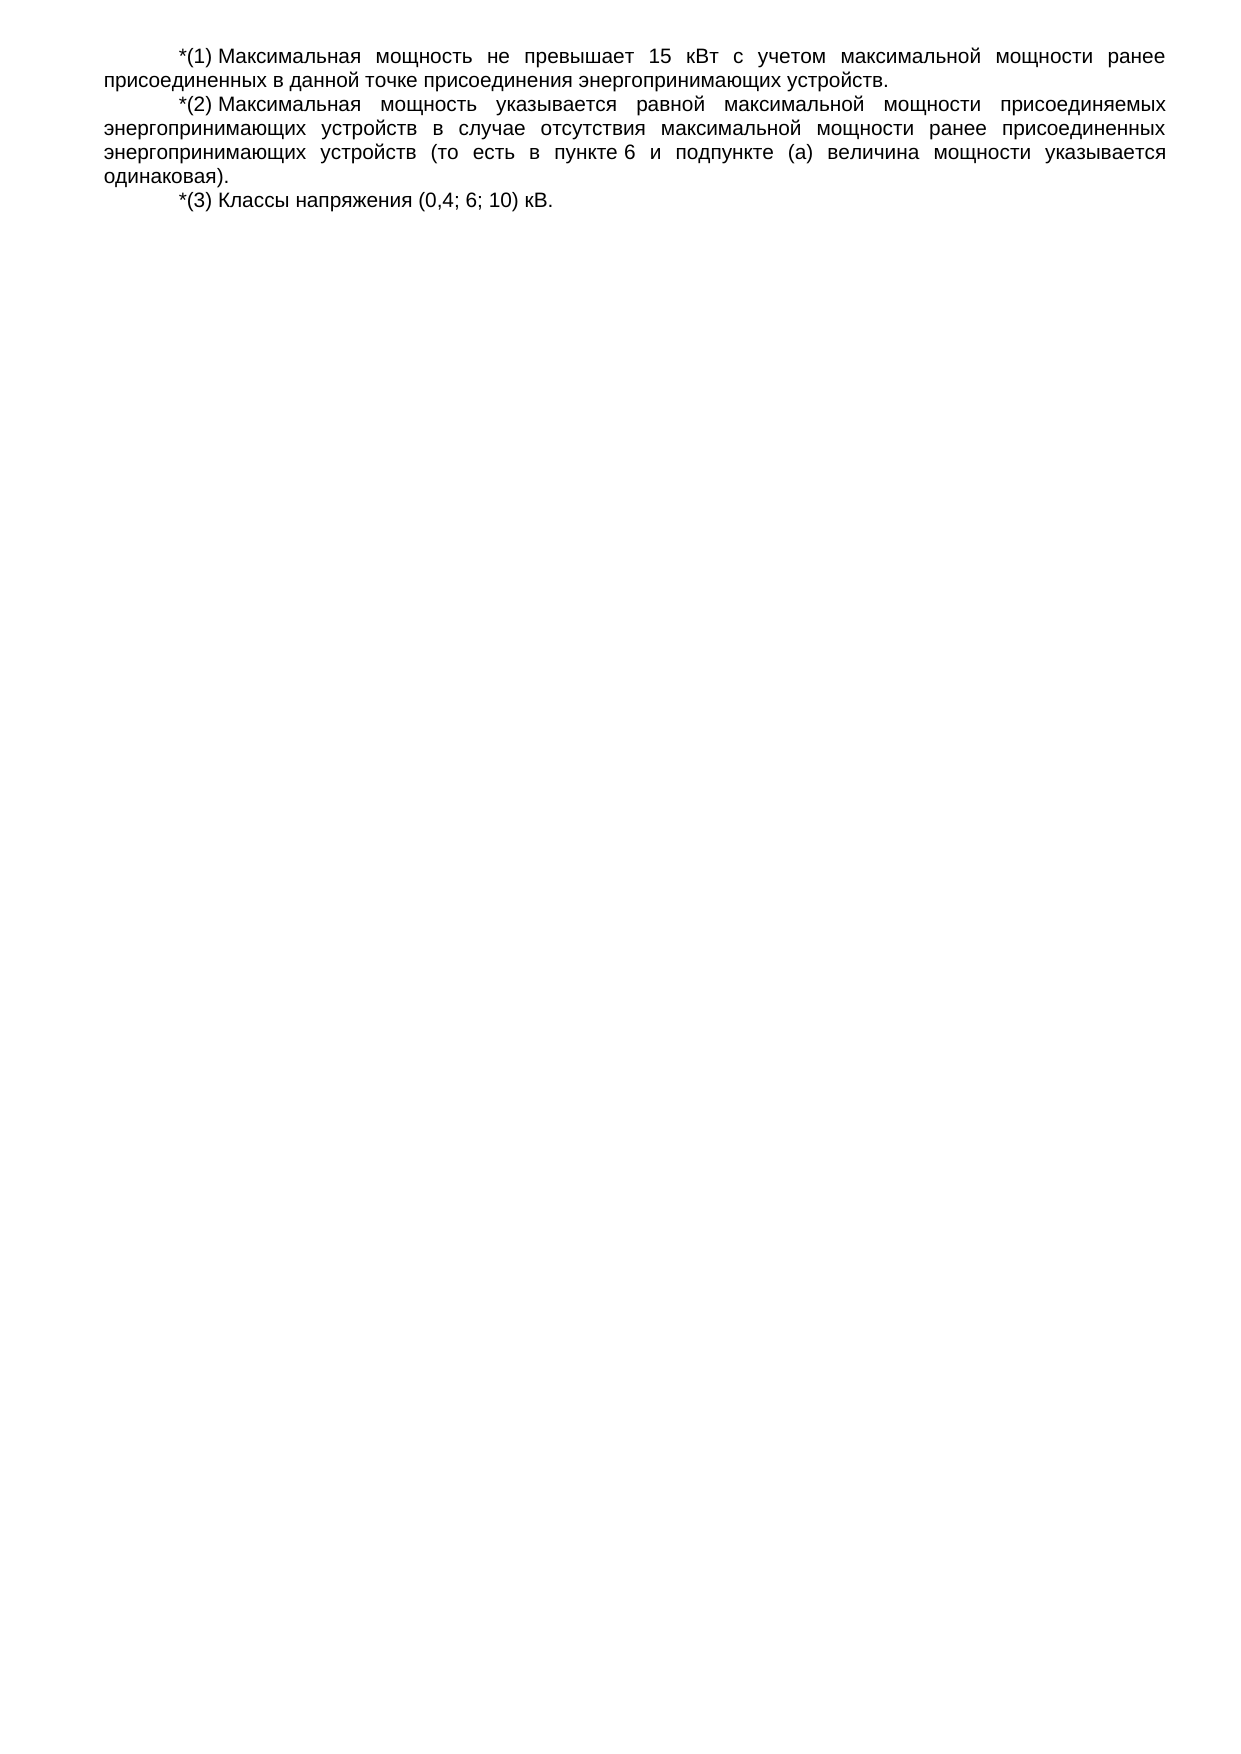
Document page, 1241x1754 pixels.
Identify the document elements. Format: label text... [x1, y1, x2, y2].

text *(1) Максимальная мощность не превышает 15 кВт с учетом максимальной мощности ранее присоединенных в данной точке присоединения энергопринимающих устройств. [103, 44, 1167, 92]
text *(2) Максимальная мощность указывается равной максимальной мощности присоединяемых энергопринимающих устройств в случае отсутствия максимальной мощности ранее присоединенных энергопринимающих устройств (то есть в пункте 6 и подпункте (а) величина мощности указывается одинаковая). [103, 92, 1167, 188]
text *(3) Классы напряжения (0,4; 6; 10) кВ. [103, 188, 1167, 212]
